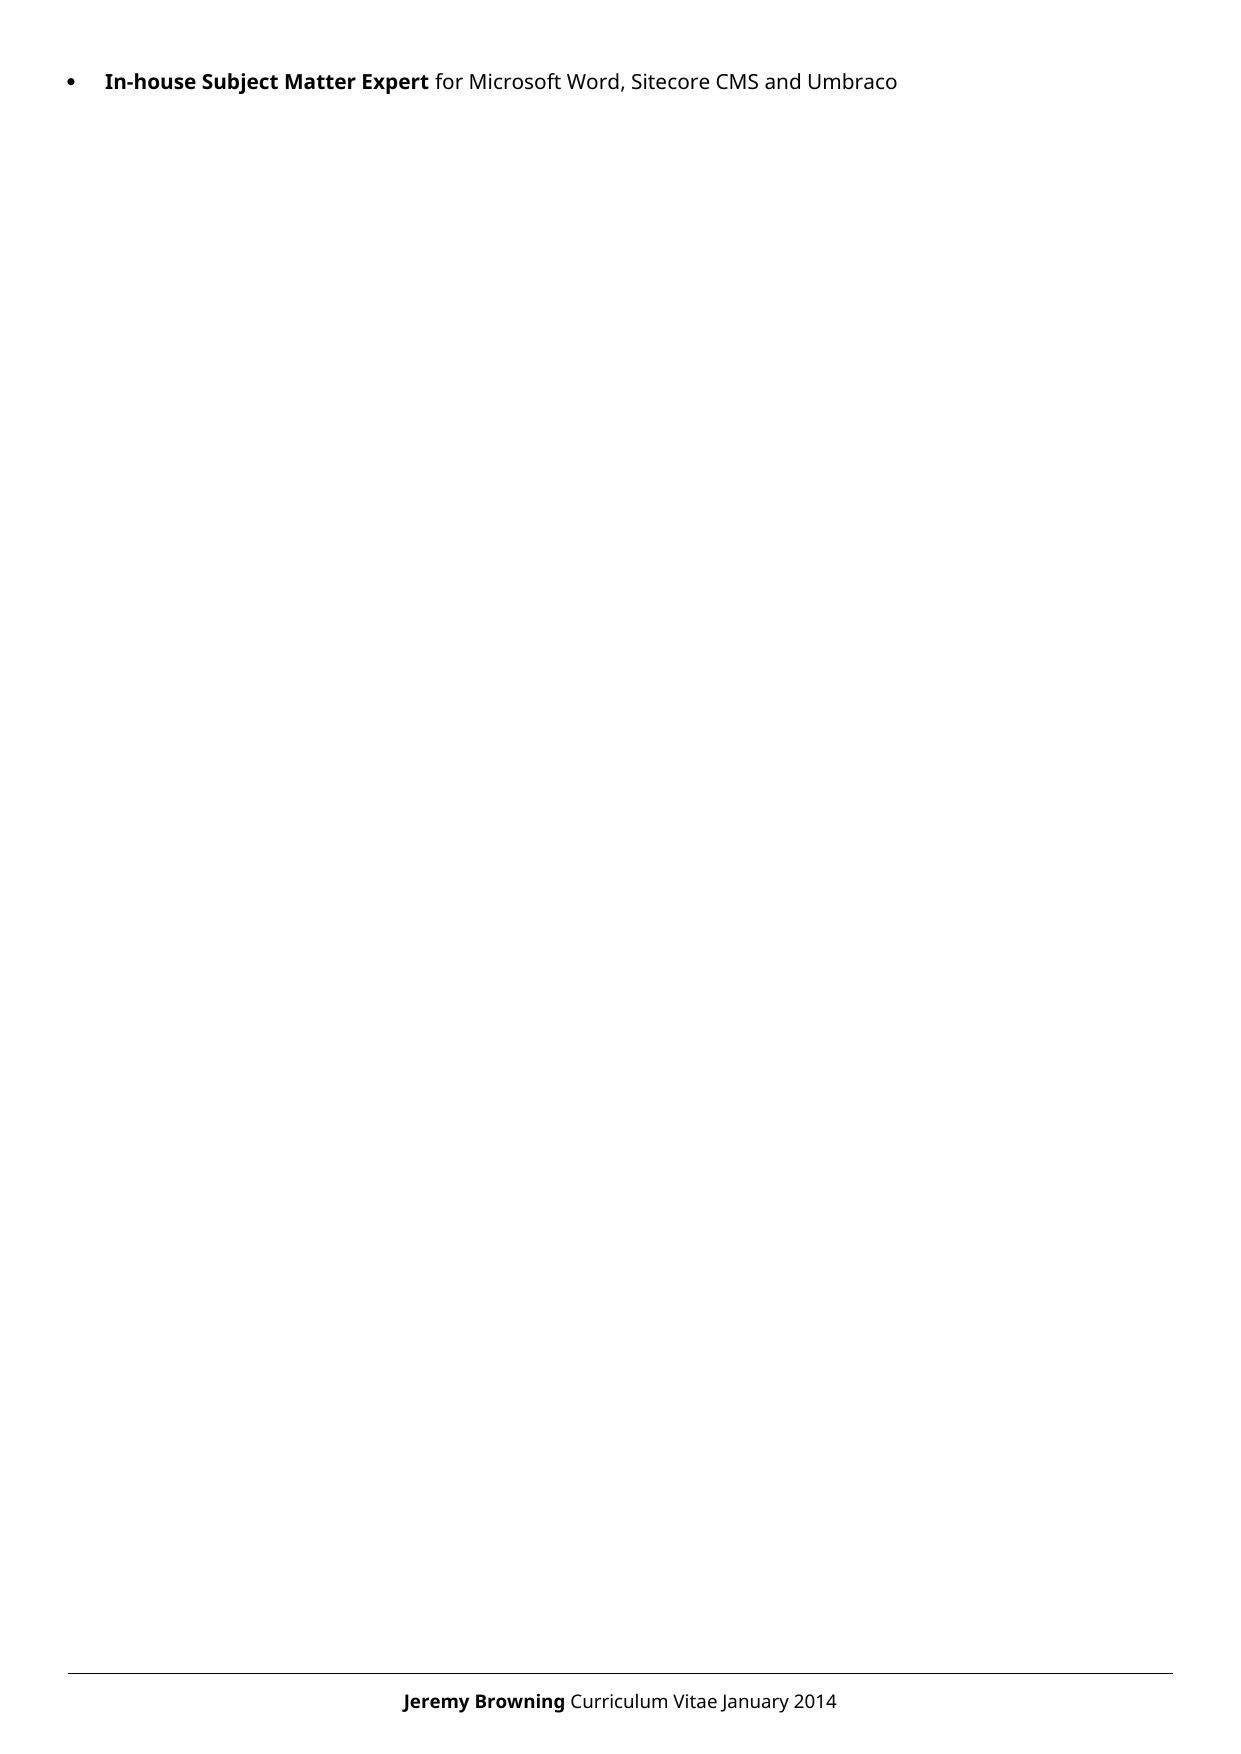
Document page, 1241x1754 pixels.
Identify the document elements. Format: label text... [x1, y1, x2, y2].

list In-house Subject Matter Expert for Microsoft Word, Sitecore CMS and Umbraco [67, 67, 1173, 96]
